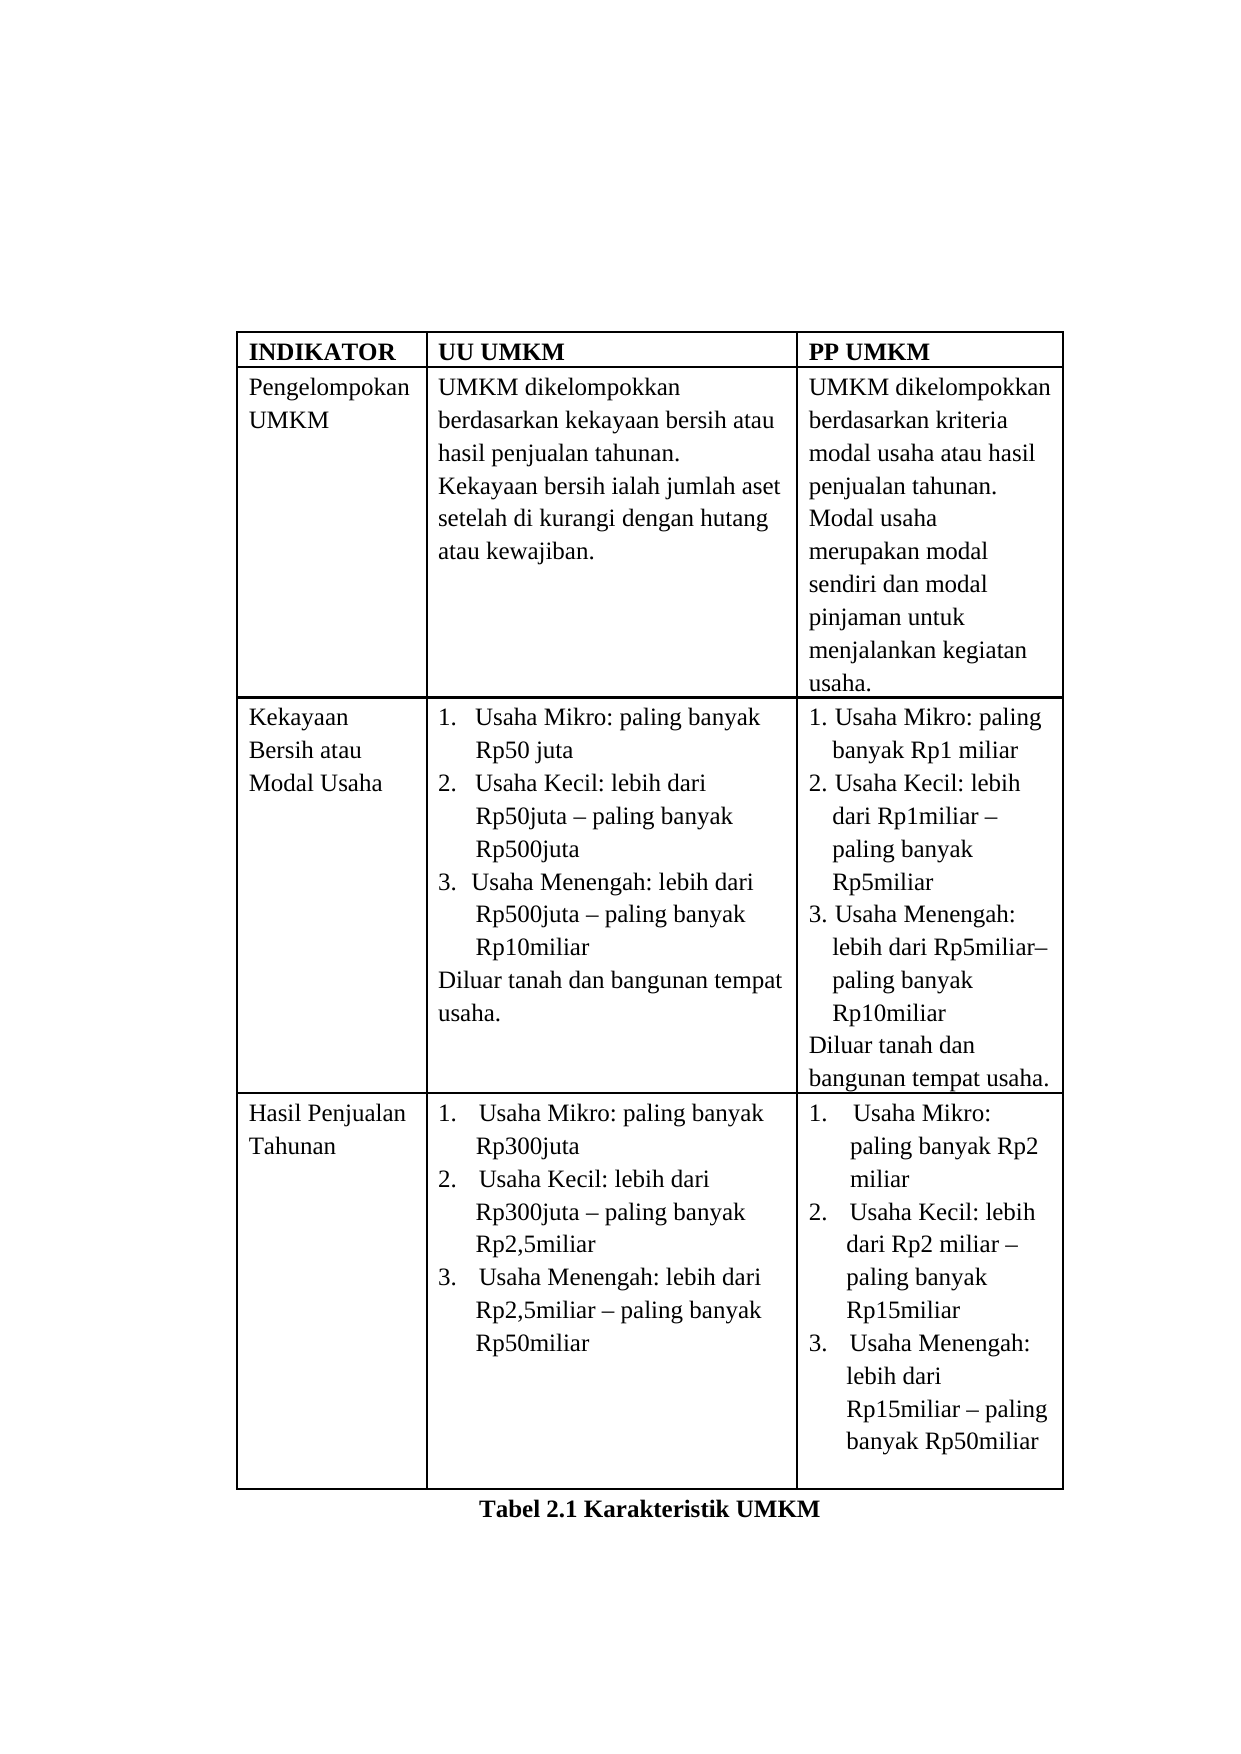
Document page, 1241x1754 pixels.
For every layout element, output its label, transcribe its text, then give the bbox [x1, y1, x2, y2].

table_cell 1. Usaha Mikro: paling banyak Rp50 juta 2. Usaha Kecil: lebih dari Rp50juta – paling banyak Rp500juta 3. Usaha Menengah: lebih dari Rp500juta – paling banyak Rp10miliar Diluar tanah dan bangunan tempat usaha. [428, 699, 796, 1092]
table_header UU UMKM [428, 333, 796, 366]
table_cell 1. Usaha Mikro: paling banyak Rp1 miliar 2. Usaha Kecil: lebih dari Rp1miliar – paling banyak Rp5miliar 3. Usaha Menengah: lebih dari Rp5miliar– paling banyak Rp10miliar Diluar tanah dan bangunan tempat usaha. [798, 699, 1062, 1092]
text Tabel 2.1 Karakteristik UMKM [236, 1490, 1063, 1523]
table_cell Kekayaan Bersih atau Modal Usaha [238, 699, 426, 1092]
table_cell UMKM dikelompokkan berdasarkan kriteria modal usaha atau hasil penjualan tahunan. Modal usaha merupakan modal sendiri dan modal pinjaman untuk menjalankan kegiatan usaha. [798, 368, 1062, 696]
table_cell Pengelompokan UMKM [238, 368, 426, 696]
table_cell 1. Usaha Mikro: paling banyak Rp2 miliar 2. Usaha Kecil: lebih dari Rp2 miliar – paling banyak Rp15miliar 3. Usaha Menengah: lebih dari Rp15miliar – paling banyak Rp50miliar [798, 1094, 1062, 1488]
table_cell Hasil Penjualan Tahunan [238, 1094, 426, 1488]
table_cell 1. Usaha Mikro: paling banyak Rp300juta 2. Usaha Kecil: lebih dari Rp300juta – paling banyak Rp2,5miliar 3. Usaha Menengah: lebih dari Rp2,5miliar – paling banyak Rp50miliar [428, 1094, 796, 1488]
table_cell UMKM dikelompokkan berdasarkan kekayaan bersih atau hasil penjualan tahunan. Kekayaan bersih ialah jumlah aset setelah di kurangi dengan hutang atau kewajiban. [428, 368, 796, 696]
table_header INDIKATOR [238, 333, 426, 366]
table_header PP UMKM [798, 333, 1062, 366]
